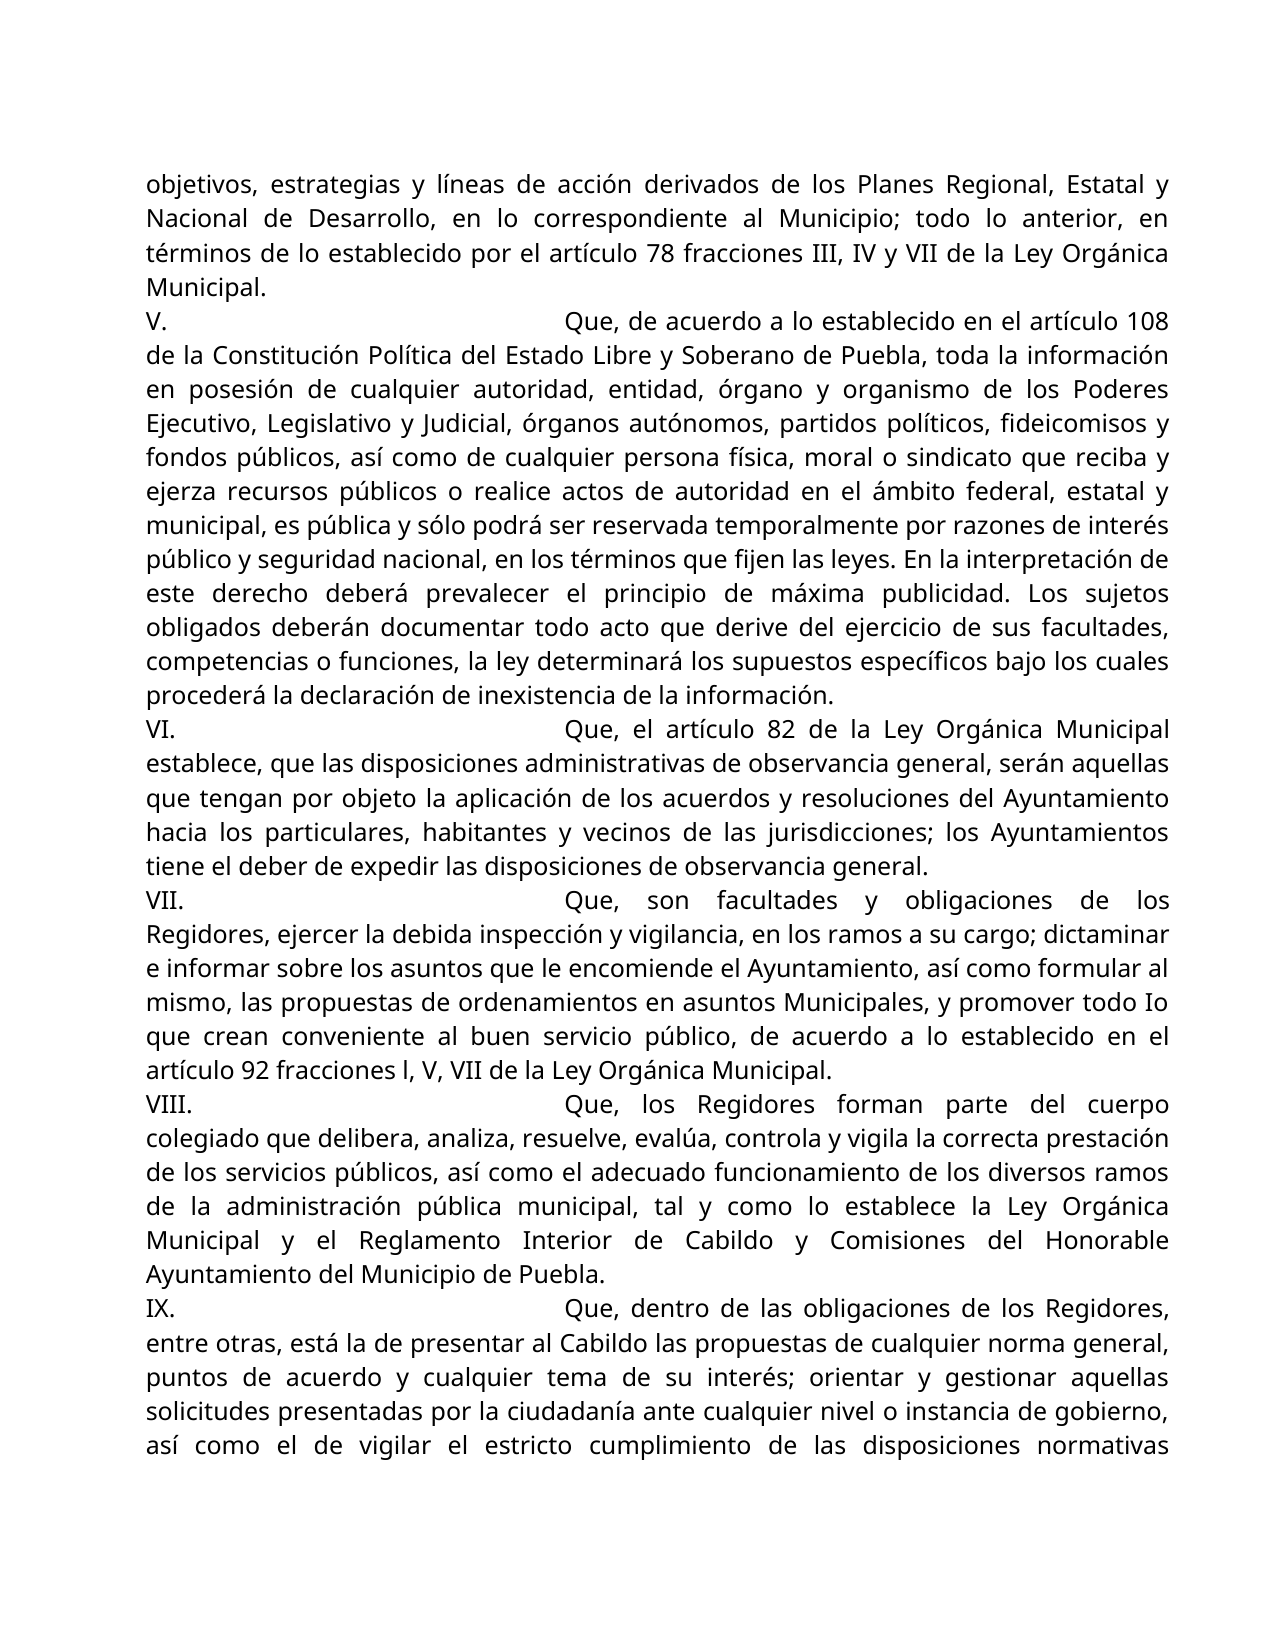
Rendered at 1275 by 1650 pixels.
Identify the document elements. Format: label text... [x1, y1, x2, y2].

text VI. Que, el artículo 82 de la Ley Orgánica Municipal establece, que las disposiciones administrativas de observancia general, serán aquellas que tengan por objeto la aplicación de los acuerdos y resoluciones del Ayuntamiento hacia los particulares, habitantes y vecinos de las jurisdicciones; los Ayuntamientos tiene el deber de expedir las disposiciones de observancia general. [146, 712, 1170, 882]
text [146, 1291, 1170, 1461]
text VIII. Que, los Regidores forman parte del cuerpo colegiado que delibera, analiza, resuelve, evalúa, controla y vigila la correcta prestación de los servicios públicos, así como el adecuado funcionamiento de los diversos ramos de la administración pública municipal, tal y como lo establece la Ley Orgánica Municipal y el Reglamento Interior de Cabildo y Comisiones del Honorable Ayuntamiento del Municipio de Puebla. [146, 1087, 1170, 1291]
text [146, 167, 1170, 303]
text V. Que, de acuerdo a lo establecido en el artículo 108 de la Constitución Política del Estado Libre y Soberano de Puebla, toda la información en posesión de cualquier autoridad, entidad, órgano y organismo de los Poderes Ejecutivo, Legislativo y Judicial, órganos autónomos, partidos políticos, fideicomisos y fondos públicos, así como de cualquier persona física, moral o sindicato que reciba y ejerza recursos públicos o realice actos de autoridad en el ámbito federal, estatal y municipal, es pública y sólo podrá ser reservada temporalmente por razones de interés público y seguridad nacional, en los términos que fijen las leyes. En la interpretación de este derecho deberá prevalecer el principio de máxima publicidad. Los sujetos obligados deberán documentar todo acto que derive del ejercicio de sus facultades, competencias o funciones, la ley determinará los supuestos específicos bajo los cuales procederá la declaración de inexistencia de la información. [146, 303, 1170, 712]
text VII. Que, son facultades y obligaciones de los Regidores, ejercer la debida inspección y vigilancia, en los ramos a su cargo; dictaminar e informar sobre los asuntos que le encomiende el Ayuntamiento, así como formular al mismo, las propuestas de ordenamientos en asuntos Municipales, y promover todo Io que crean conveniente al buen servicio público, de acuerdo a lo establecido en el artículo 92 fracciones l, V, VII de la Ley Orgánica Municipal. [146, 882, 1170, 1087]
